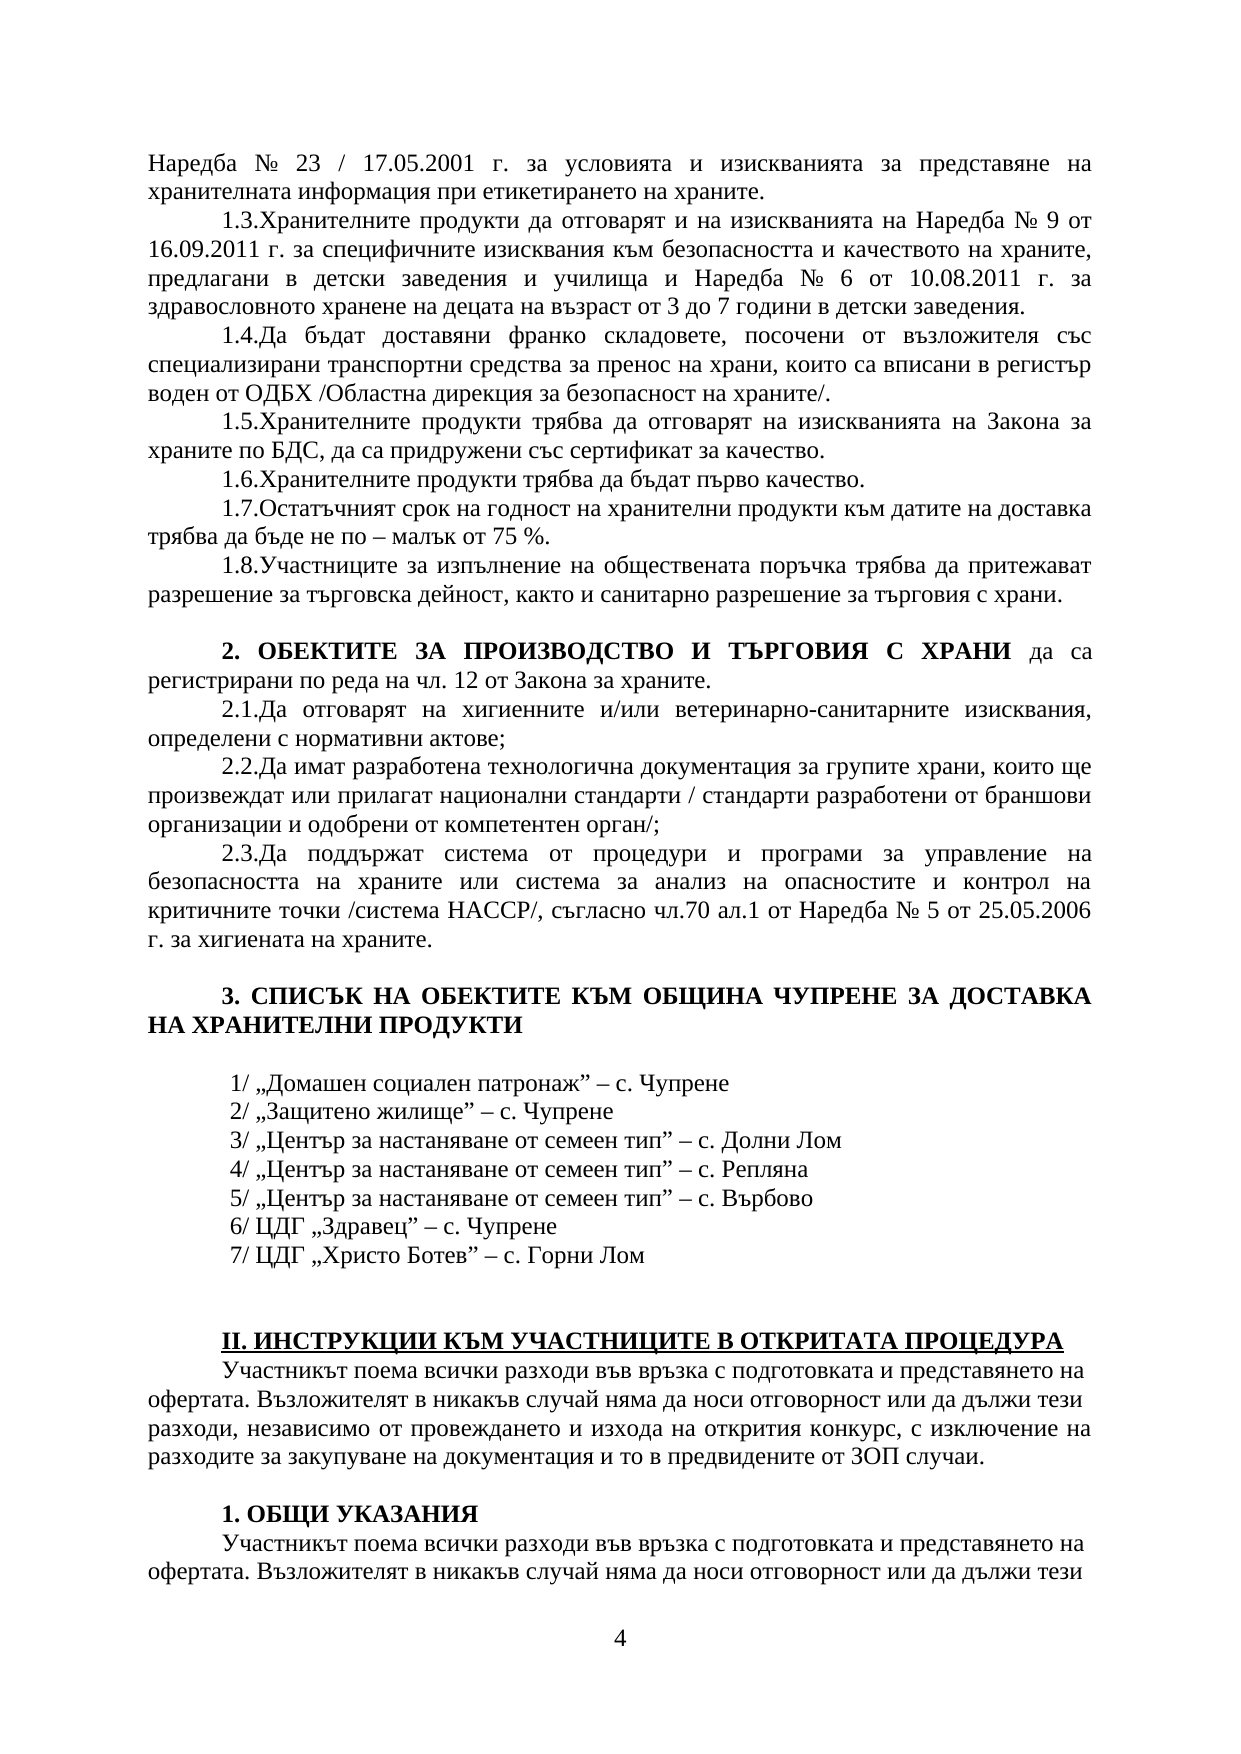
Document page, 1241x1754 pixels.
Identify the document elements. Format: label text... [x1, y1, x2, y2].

text офертата. Възложителят в никакъв случай няма да носи отговорност или да дължи тези [148, 1384, 1093, 1413]
text II. ИНСТРУКЦИИ КЪМ УЧАСТНИЦИТЕ В ОТКРИТАТА ПРОЦЕДУРА [148, 1326, 1093, 1355]
list 5/ „Център за настаняване от семеен тип” – с. Върбово [229, 1183, 1093, 1211]
text 1.8.Участниците за изпълнение на обществената поръчка трябва да притежават разрешение за търговска дейност, както и санитарно разрешение за търговия с храни. [148, 550, 1093, 608]
text 3. СПИСЪК НА ОБЕКТИТЕ КЪМ ОБЩИНА ЧУПРЕНЕ ЗА ДОСТАВКА НА ХРАНИТЕЛНИ ПРОДУКТИ [148, 981, 1093, 1039]
text офертата. Възложителят в никакъв случай няма да носи отговорност или да дължи тези [148, 1556, 1093, 1585]
text Участникът поема всички разходи във връзка с подготовката и представянето на [148, 1528, 1093, 1556]
list 4/ „Център за настаняване от семеен тип” – с. Репляна [229, 1154, 1093, 1183]
text 2.2.Да имат разработена технологична документация за групите храни, които ще произвеждат или прилагат национални стандарти / стандарти разработени от браншови организации и одобрени от компетентен орган/; [148, 751, 1093, 838]
text 2.1.Да отговарят на хигиенните и/или ветеринарно-санитарните изисквания, определени с нормативни актове; [148, 694, 1093, 751]
text 1.4.Да бъдат доставяни франко складовете, посочени от възложителя със специализирани транспортни средства за пренос на храни, които са вписани в регистър воден от ОДБХ /Областна дирекция за безопасност на храните/. [148, 320, 1093, 406]
text 1. ОБЩИ УКАЗАНИЯ [148, 1499, 1093, 1528]
list 3/ „Център за настаняване от семеен тип” – с. Долни Лом [229, 1125, 1093, 1154]
text 2. ОБЕКТИТЕ ЗА ПРОИЗВОДСТВО И ТЪРГОВИЯ С ХРАНИ да са регистрирани по реда на чл. 12 от Закона за храните. [148, 636, 1093, 694]
text 1.7.Остатъчният срок на годност на хранителни продукти към датите на доставка трябва да бъде не по – малък от 75 %. [148, 493, 1093, 550]
list 1/ „Домашен социален патронаж” – с. Чупрене [229, 1068, 1093, 1096]
text разходи, независимо от провеждането и изхода на открития конкурс, с изключение на разходите за закупуване на документация и то в предвидените от ЗОП случаи. [148, 1413, 1093, 1470]
text 1.3.Хранителните продукти да отговарят и на изискванията на Наредба № 9 от 16.09.2011 г. за специфичните изисквания към безопасността и качеството на храните, предлагани в детски заведения и училища и Наредба № 6 от 10.08.2011 г. за здравословното хранене на децата на възраст от 3 до 7 години в детски заведения. [148, 205, 1093, 320]
list 2/ „Защитено жилище” – с. Чупрене [229, 1096, 1093, 1125]
text 2.3.Да поддържат система от процедури и програми за управление на безопасността на храните или система за анализ на опасностите и контрол на критичните точки /система НАССР/, съгласно чл.70 ал.1 от Наредба № 5 от 25.05.2006 г. за хигиената на храните. [148, 838, 1093, 953]
text Участникът поема всички разходи във връзка с подготовката и представянето на [148, 1355, 1093, 1384]
list 6/ ЦДГ „Здравец” – с. Чупрене [229, 1211, 1093, 1240]
text 1.5.Хранителните продукти трябва да отговарят на изискванията на Закона за храните по БДС, да са придружени със сертификат за качество. [148, 406, 1093, 464]
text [148, 148, 1093, 205]
list 7/ ЦДГ „Христо Ботев” – с. Горни Лом [229, 1240, 1093, 1269]
text 1.6.Хранителните продукти трябва да бъдат първо качество. [148, 464, 1093, 493]
